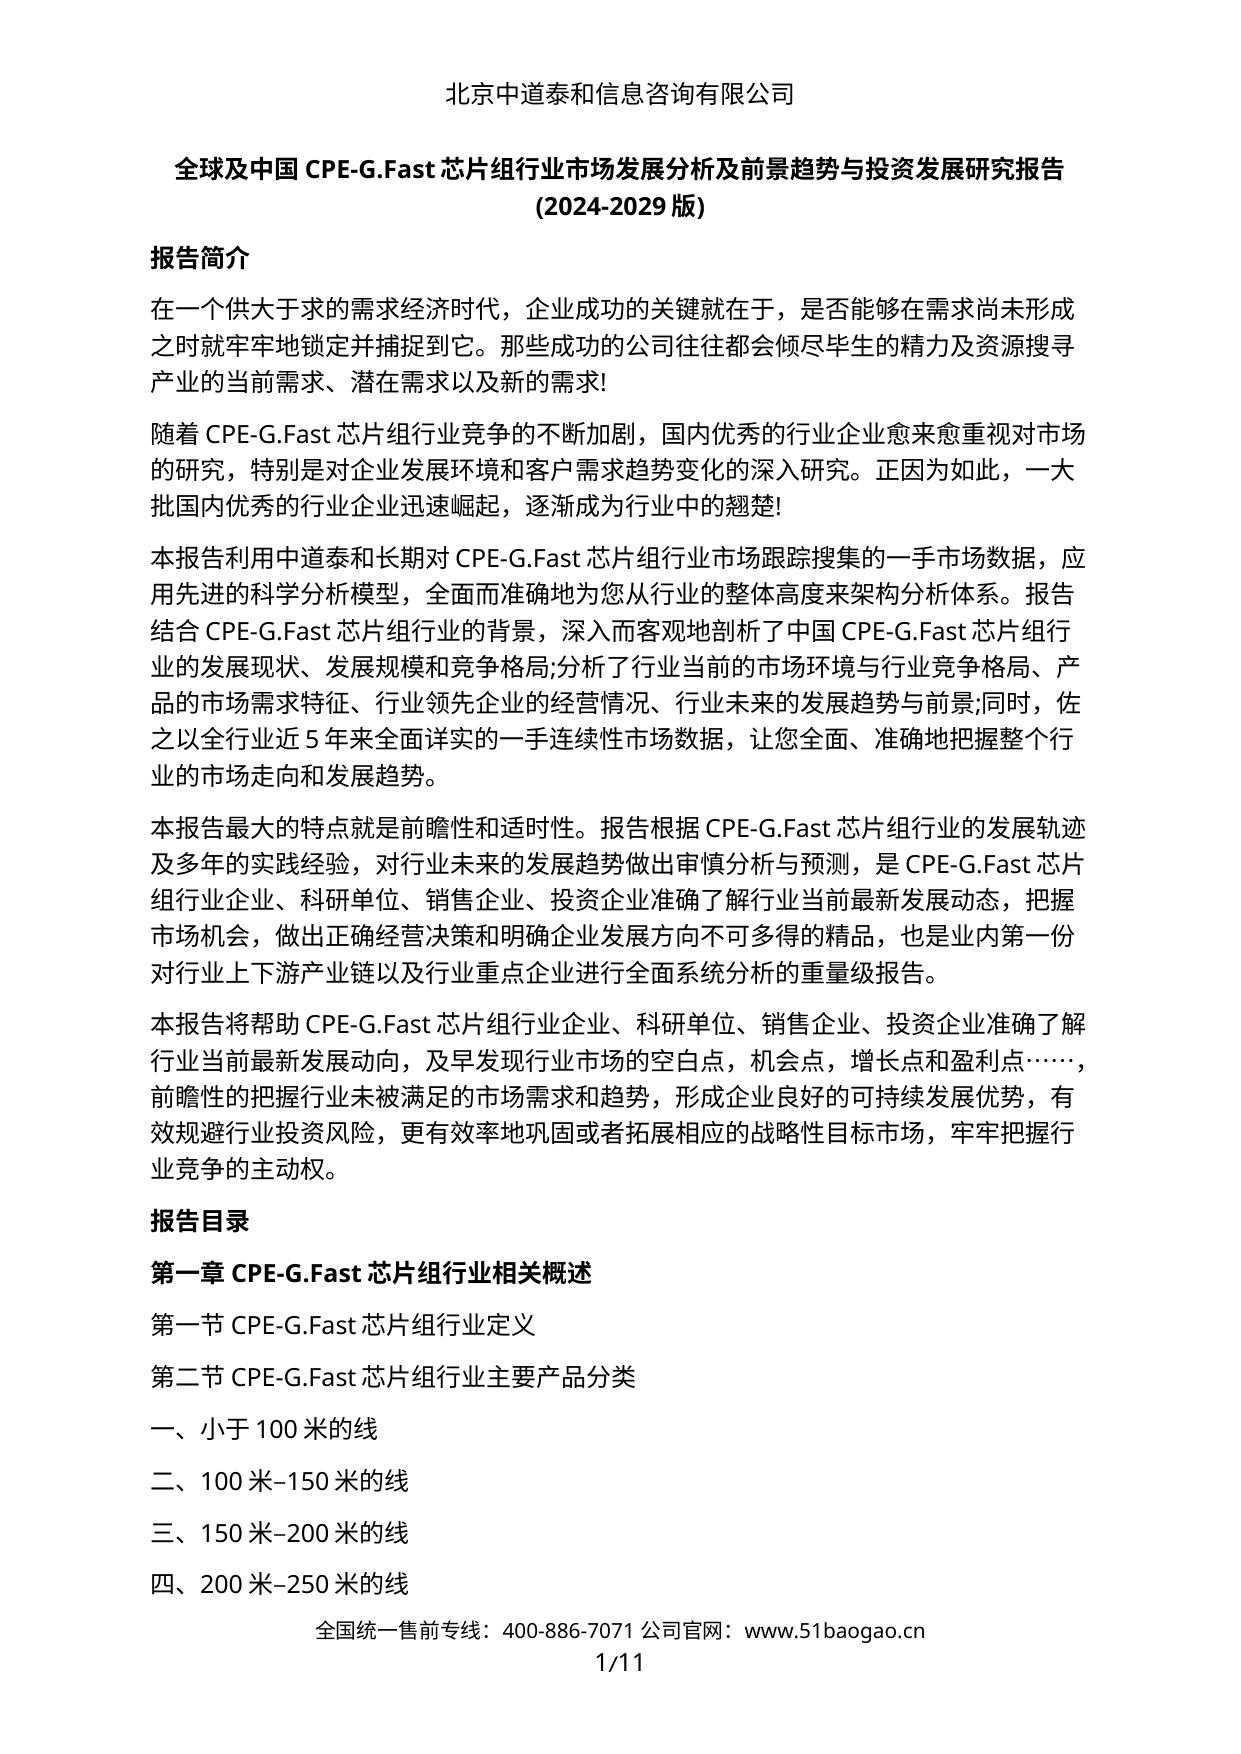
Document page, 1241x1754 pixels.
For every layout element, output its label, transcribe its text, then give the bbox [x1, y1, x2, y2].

text 一、小于100米的线 [150, 1409, 1090, 1446]
text 四、200米–250米的线 [150, 1565, 1090, 1601]
text 二、100米–150米的线 [150, 1461, 1090, 1497]
text 在一个供大于求的需求经济时代，企业成功的关键就在于，是否能够在需求尚未形成之时就牢牢地锁定并捕捉到它。那些成功的公司往往都会倾尽毕生的精力及资源搜寻产业的当前需求、潜在需求以及新的需求! [150, 290, 1090, 399]
text 全球及中国CPE-G.Fast芯片组行业市场发展分析及前景趋势与投资发展研究报告(2024-2029版) [150, 150, 1090, 222]
text 报告目录 [150, 1202, 1090, 1238]
text 本报告利用中道泰和长期对CPE-G.Fast芯片组行业市场跟踪搜集的一手市场数据，应用先进的科学分析模型，全面而准确地为您从行业的整体高度来架构分析体系。报告结合CPE-G.Fast芯片组行业的背景，深入而客观地剖析了中国CPE-G.Fast芯片组行业的发展现状、发展规模和竞争格局;分析了行业当前的市场环境与行业竞争格局、产品的市场需求特征、行业领先企业的经营情况、行业未来的发展趋势与前景;同时，佐之以全行业近5年来全面详实的一手连续性市场数据，让您全面、准确地把握整个行业的市场走向和发展趋势。 [150, 539, 1090, 792]
text 三、150米–200米的线 [150, 1513, 1090, 1549]
text 随着CPE-G.Fast芯片组行业竞争的不断加剧，国内优秀的行业企业愈来愈重视对市场的研究，特别是对企业发展环境和客户需求趋势变化的深入研究。正因为如此，一大批国内优秀的行业企业迅速崛起，逐渐成为行业中的翘楚! [150, 414, 1090, 523]
text 第一章 CPE-G.Fast芯片组行业相关概述 [150, 1254, 1090, 1290]
text 本报告将帮助CPE-G.Fast芯片组行业企业、科研单位、销售企业、投资企业准确了解行业当前最新发展动向，及早发现行业市场的空白点，机会点，增长点和盈利点……，前瞻性的把握行业未被满足的市场需求和趋势，形成企业良好的可持续发展优势，有效规避行业投资风险，更有效率地巩固或者拓展相应的战略性目标市场，牢牢把握行业竞争的主动权。 [150, 1005, 1090, 1186]
text 本报告最大的特点就是前瞻性和适时性。报告根据CPE-G.Fast芯片组行业的发展轨迹及多年的实践经验，对行业未来的发展趋势做出审慎分析与预测，是CPE-G.Fast芯片组行业企业、科研单位、销售企业、投资企业准确了解行业当前最新发展动态，把握市场机会，做出正确经营决策和明确企业发展方向不可多得的精品，也是业内第一份对行业上下游产业链以及行业重点企业进行全面系统分析的重量级报告。 [150, 808, 1090, 989]
text 报告简介 [150, 238, 1090, 274]
text 第一节 CPE-G.Fast芯片组行业定义 [150, 1306, 1090, 1342]
text 第二节 CPE-G.Fast芯片组行业主要产品分类 [150, 1357, 1090, 1394]
